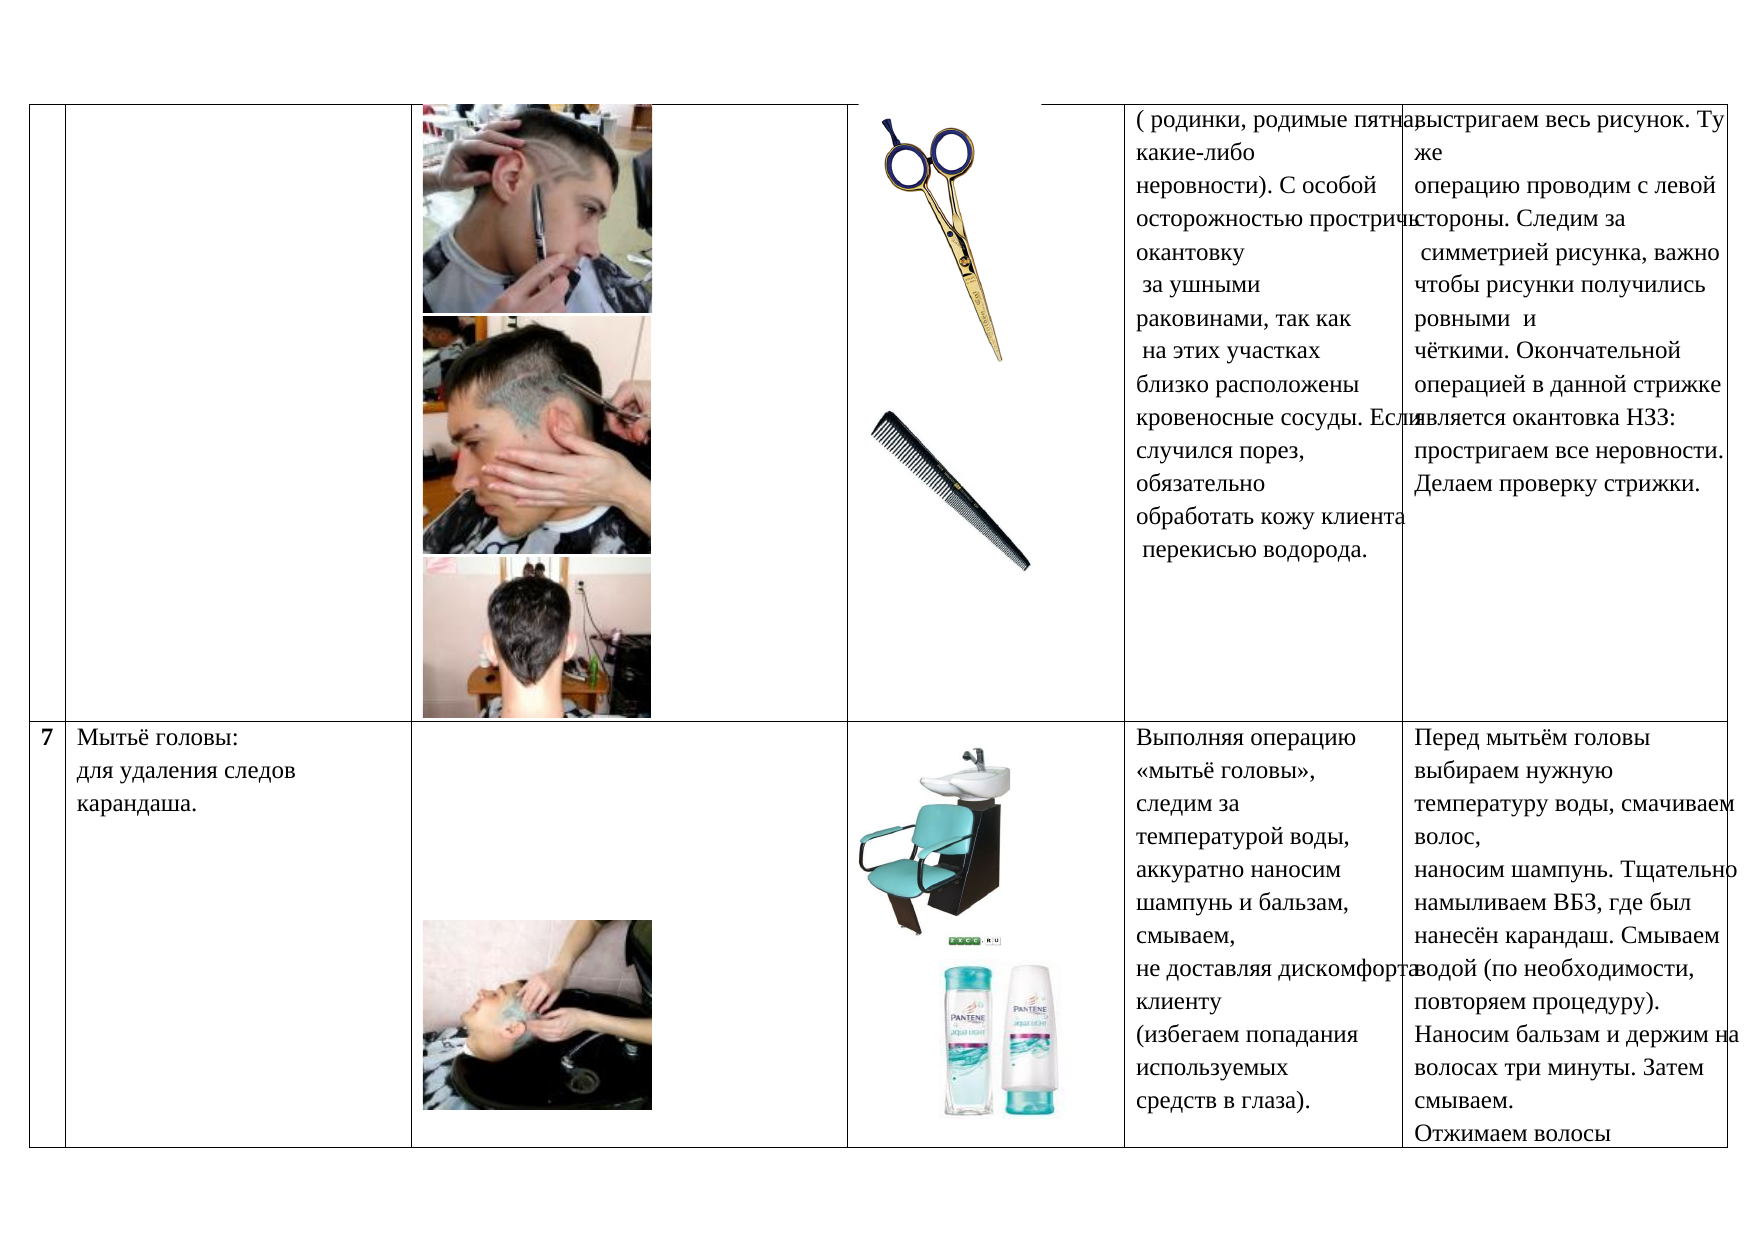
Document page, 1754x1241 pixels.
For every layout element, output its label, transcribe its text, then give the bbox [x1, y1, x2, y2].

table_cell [1403, 722, 1727, 1147]
picture [422, 104, 653, 313]
table_cell [412, 722, 847, 1147]
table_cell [1403, 105, 1727, 721]
table_cell 7 [30, 722, 65, 1147]
table_cell 6 [30, 105, 65, 721]
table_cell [1125, 105, 1402, 721]
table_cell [1125, 722, 1402, 1147]
picture [858, 722, 1011, 956]
picture [422, 316, 651, 554]
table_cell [66, 105, 411, 721]
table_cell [66, 722, 411, 1147]
table_cell [412, 105, 847, 721]
picture [858, 104, 1042, 363]
picture [938, 959, 1066, 1119]
picture [422, 920, 652, 1110]
picture [422, 557, 651, 718]
table_cell [848, 722, 1124, 1147]
picture [858, 400, 1042, 583]
table_cell [848, 105, 1124, 721]
